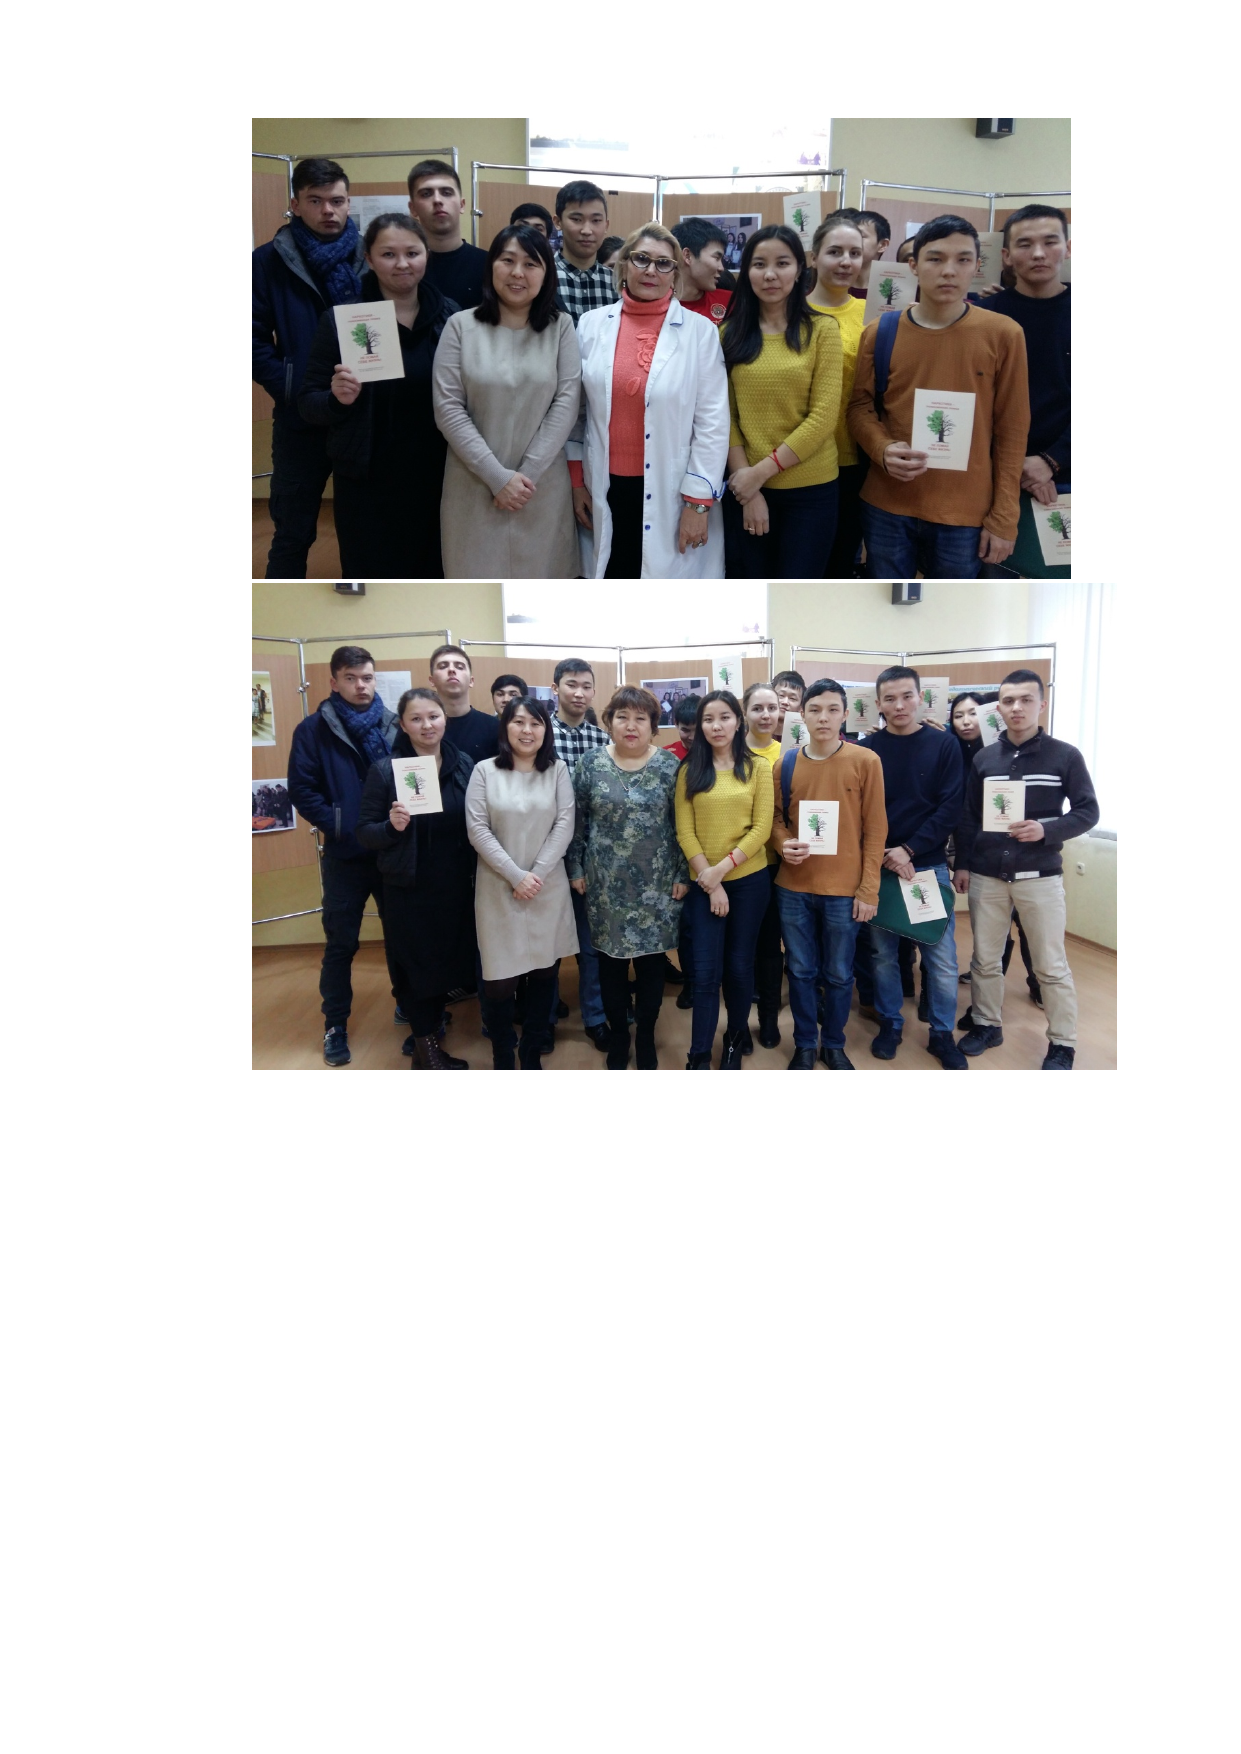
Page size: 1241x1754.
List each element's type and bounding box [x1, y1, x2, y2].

picture [252, 583, 1117, 1070]
picture [252, 118, 1071, 579]
